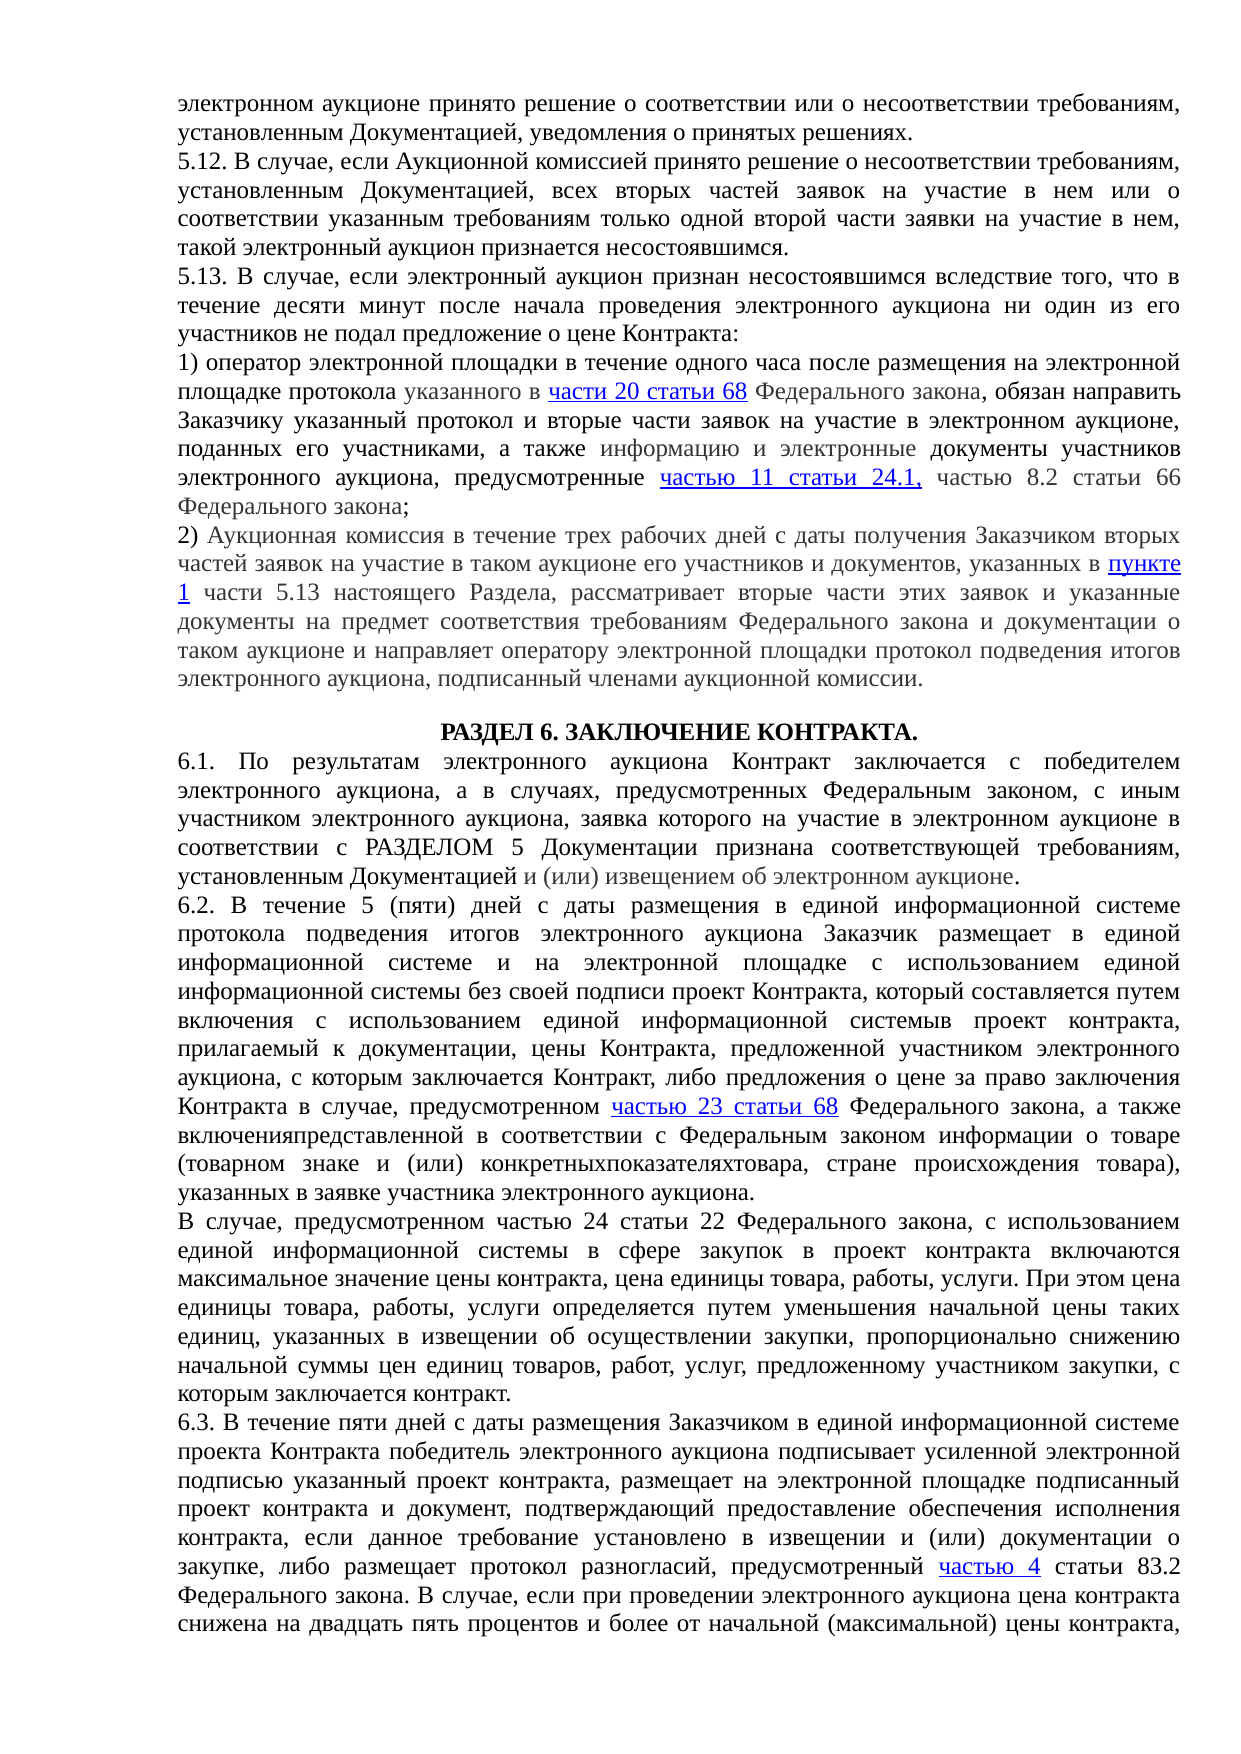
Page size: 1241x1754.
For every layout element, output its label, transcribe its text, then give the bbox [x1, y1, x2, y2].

text 6.1. По результатам электронного аукциона Контракт заключается с победителем электронного аукциона, а в случаях, предусмотренных Федеральным законом, с иным участником электронного аукциона, заявка которого на участие в электронном аукционе в соответствии с РАЗДЕЛОМ 5 Документации признана соответствующей требованиям, установленным Документацией и (или) извещением об электронном аукционе. [177, 746, 1181, 890]
text РАЗДЕЛ 6. ЗАКЛЮЧЕНИЕ КОНТРАКТА. [177, 717, 1181, 746]
text 1) оператор электронной площадки в течение одного часа после размещения на электронной площадке протокола указанного в части 20 статьи 68 Федерального закона, обязан направить Заказчику указанный протокол и вторые части заявок на участие в электронном аукционе, поданных его участниками, а также информацию и электронные документы участников электронного аукциона, предусмотренные частью 11 статьи 24.1, частью 8.2 статьи 66 Федерального закона; [177, 347, 1181, 520]
text 5.12. В случае, если Аукционной комиссией принято решение о несоответствии требованиям, установленным Документацией, всех вторых частей заявок на участие в нем или о соответствии указанным требованиям только одной второй части заявки на участие в нем, такой электронный аукцион признается несостоявшимся. [177, 146, 1181, 261]
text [177, 1407, 1181, 1637]
text 5.13. В случае, если электронный аукцион признан несостоявшимся вследствие того, что в течение десяти минут после начала проведения электронного аукциона ни один из его участников не подал предложение о цене Контракта: [177, 261, 1181, 347]
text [177, 88, 1181, 146]
text В случае, предусмотренном частью 24 статьи 22 Федерального закона, с использованием единой информационной системы в сфере закупок в проект контракта включаются максимальное значение цены контракта, цена единицы товара, работы, услуги. При этом цена единицы товара, работы, услуги определяется путем уменьшения начальной цены таких единиц, указанных в извещении об осуществлении закупки, пропорционально снижению начальной суммы цен единиц товаров, работ, услуг, предложенному участником закупки, с которым заключается контракт. [177, 1206, 1181, 1407]
text 2) Аукционная комиссия в течение трех рабочих дней с даты получения Заказчиком вторых частей заявок на участие в таком аукционе его участников и документов, указанных в пункте 1 части 5.13 настоящего Раздела, рассматривает вторые части этих заявок и указанные документы на предмет соответствия требованиям Федерального закона и документации о таком аукционе и направляет оператору электронной площадки протокол подведения итогов электронного аукциона, подписанный членами аукционной комиссии. [177, 520, 1181, 692]
text 6.2. В течение 5 (пяти) дней с даты размещения в единой информационной системе протокола подведения итогов электронного аукциона Заказчик размещает в единой информационной системе и на электронной площадке с использованием единой информационной системы без своей подписи проект Контракта, который составляется путем включения с использованием единой информационной системыв проект контракта, прилагаемый к документации, цены Контракта, предложенной участником электронного аукциона, с которым заключается Контракт, либо предложения о цене за право заключения Контракта в случае, предусмотренном частью 23 статьи 68 Федерального закона, а также включенияпредставленной в соответствии с Федеральным законом информации о товаре (товарном знаке и (или) конкретныхпоказателяхтовара, стране происхождения товара), указанных в заявке участника электронного аукциона. [177, 890, 1181, 1206]
